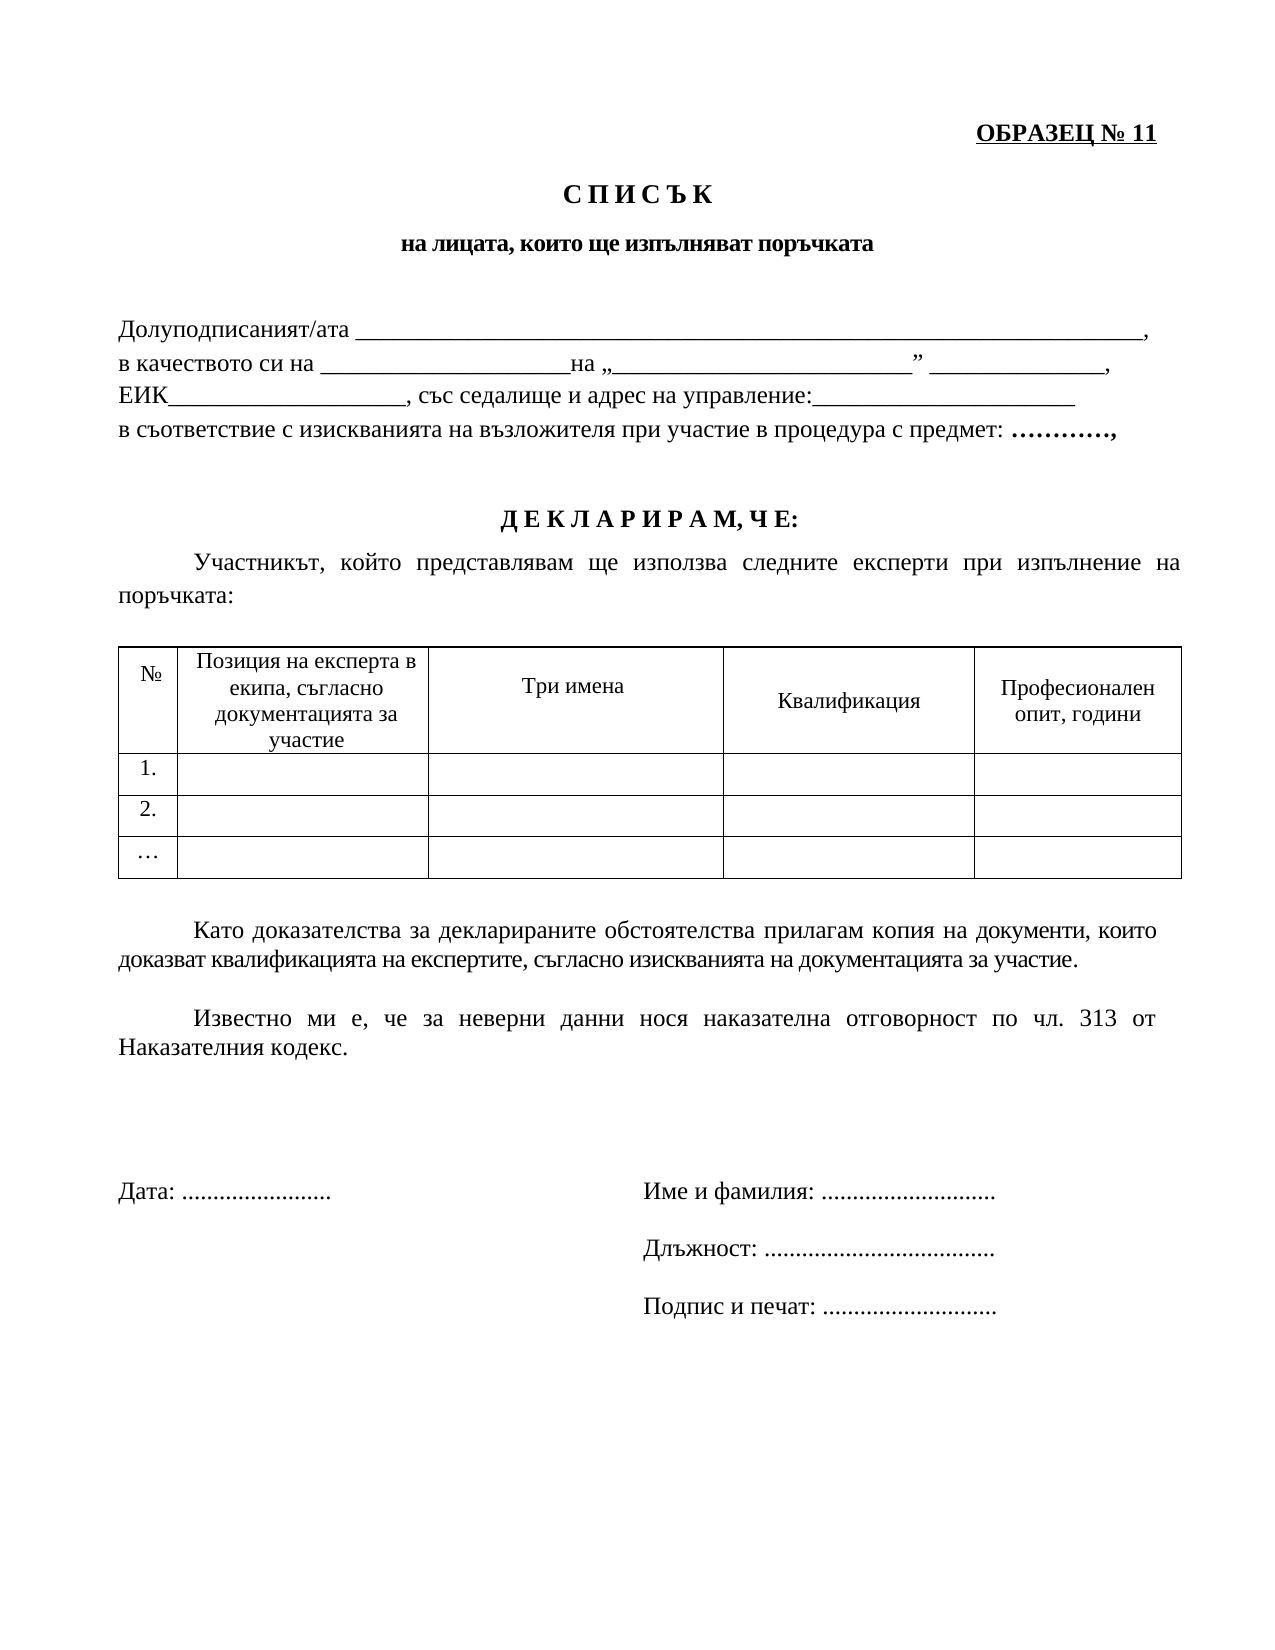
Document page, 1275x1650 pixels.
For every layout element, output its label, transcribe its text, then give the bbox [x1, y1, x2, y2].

table_cell 2. [119, 796, 177, 836]
text С П И С Ъ К [118, 178, 1157, 209]
table_cell [429, 796, 723, 836]
table_cell … [119, 837, 177, 878]
table_cell 1. [119, 754, 177, 794]
text в съответствие с изискванията на възложителя при участие в процедура с предмет: …………, [118, 414, 1156, 442]
table_header Позиция на експерта в екипа, съгласно документацията за участие [178, 648, 428, 753]
text ОБРАЗЕЦ № 11 [118, 118, 1157, 147]
text Долуподписаният/ата _______________________________________________________________, в качеството си на ____________________на „________________________” ______________, ЕИК___________________, със седалище и адрес на управление:_____________________ [118, 314, 1156, 409]
text Като доказателства за декларираните обстоятелства прилагам копия на документи, които доказват квалификацията на експертите, съгласно изискванията на документацията за участие. [118, 915, 1157, 972]
table_cell [178, 754, 428, 794]
table_cell [975, 754, 1181, 794]
table_header Квалификация [724, 648, 974, 753]
text на лицата, които ще изпълняват поръчката [118, 228, 1157, 257]
text Участникът, който представлявам ще използва следните експерти при изпълнение на поръчката: [118, 547, 1181, 609]
table_cell [429, 837, 723, 878]
table_cell [975, 837, 1181, 878]
text Дата: ........................ Име и фамилия: ............................ [118, 1176, 1157, 1205]
table_cell [429, 754, 723, 794]
text Длъжност: ..................................... [568, 1233, 1157, 1262]
table_cell [724, 837, 974, 878]
table_header Три имена [429, 648, 723, 753]
table_cell [724, 754, 974, 794]
text Подпис и печат: ............................ [118, 1291, 1157, 1320]
table_header Професионален опит, години [975, 648, 1181, 753]
table_cell [724, 796, 974, 836]
table_header № [119, 648, 177, 753]
text Д Е К Л А Р И Р А М, Ч Е: [118, 504, 1181, 533]
table_cell [975, 796, 1181, 836]
text Известно ми е, че за неверни данни нося наказателна отговорност по чл. 313 от Наказателния кодекс. [118, 1003, 1157, 1061]
table_cell [178, 837, 428, 878]
table_cell [178, 796, 428, 836]
